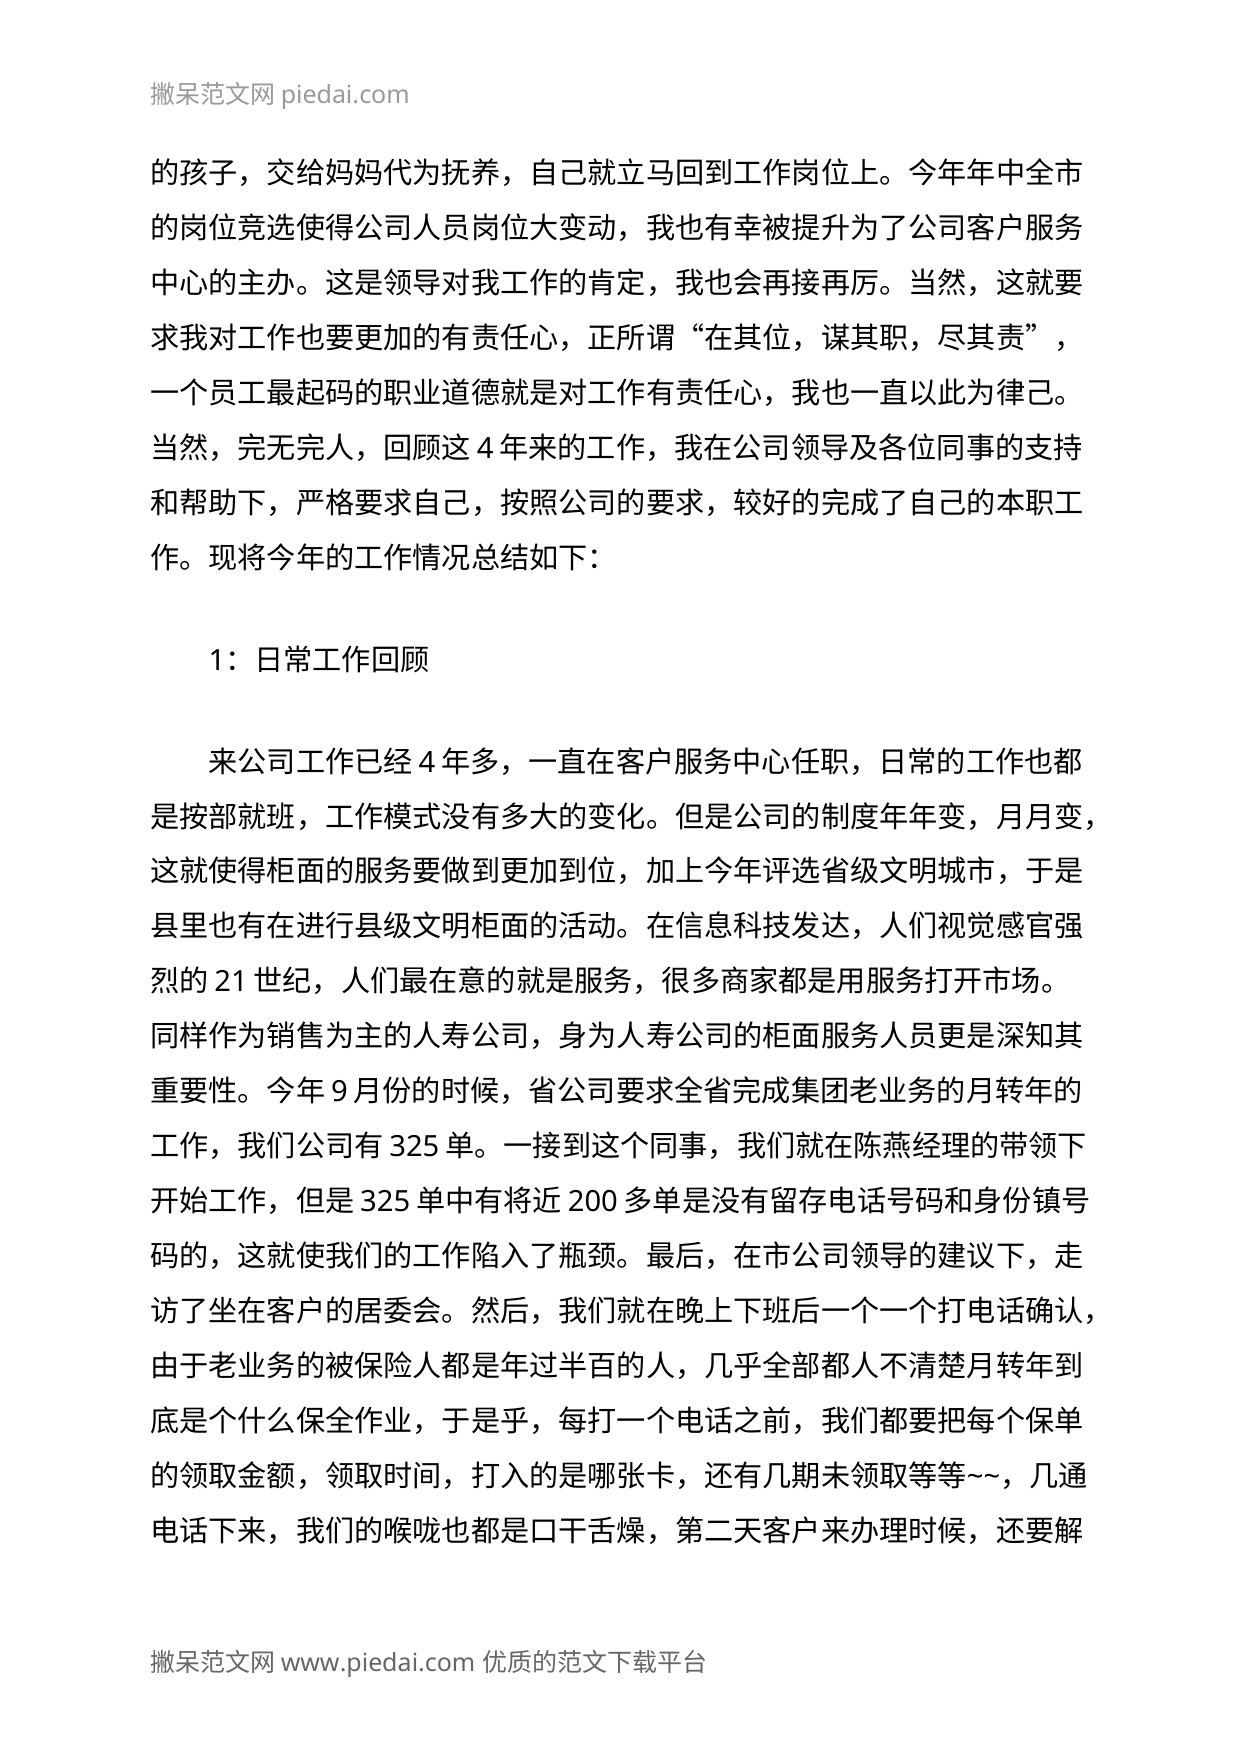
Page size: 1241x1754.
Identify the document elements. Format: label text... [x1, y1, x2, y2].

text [150, 738, 1090, 1549]
text 1：日常工作回顾 [150, 636, 1090, 678]
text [150, 150, 1090, 577]
